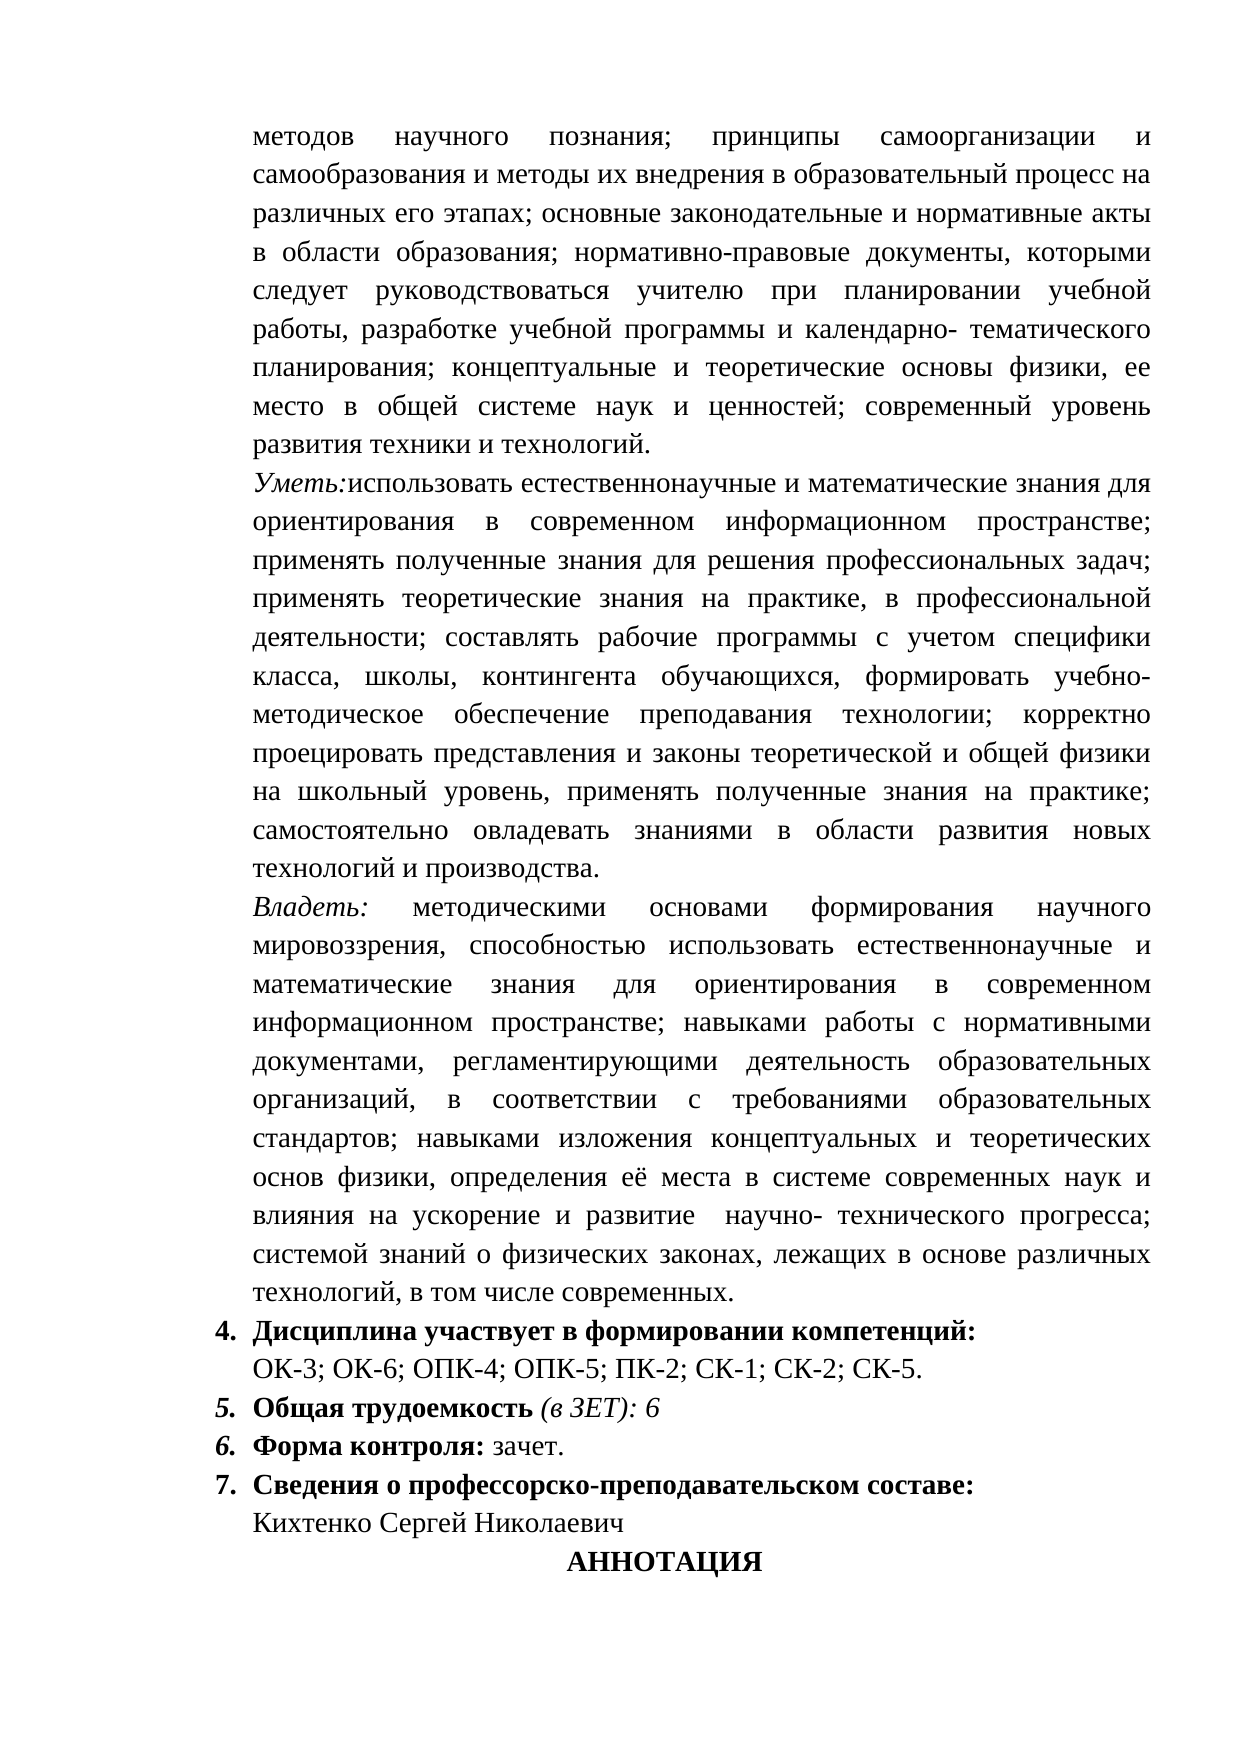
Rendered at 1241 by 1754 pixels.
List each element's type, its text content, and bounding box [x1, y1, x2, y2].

text Кихтенко Сергей Николаевич [252, 1506, 1152, 1539]
text ОК-3; ОК-6; ОПК-4; ОПК-5; ПК-2; СК-1; СК-2; СК-5. [252, 1351, 1152, 1385]
text Уметь:использовать естественнонаучные и математические знания для ориентирования в современном информационном пространстве; применять полученные знания для решения профессиональных задач; применять теоретические знания на практике, в профессиональной деятельности; составлять рабочие программы с учетом специфики класса, школы, контингента обучающихся, формировать учебно-методическое обеспечение преподавания технологии; корректно проецировать представления и законы теоретической и общей физики на школьный уровень, применять полученные знания на практике; самостоятельно овладевать знаниями в области развития новых технологий и производства. [252, 465, 1152, 884]
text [252, 118, 1152, 460]
list Сведения о профессорско-преподавательском составе: [215, 1467, 1152, 1501]
list Общая трудоемкость (в ЗЕТ): 6 [215, 1390, 1152, 1423]
text АННОТАЦИЯ [177, 1544, 1152, 1578]
list Дисциплина участвует в формировании компетенций: [215, 1313, 1152, 1346]
text Владеть: методическими основами формирования научного мировоззрения, способностью использовать естественнонаучные и математические знания для ориентирования в современном информационном пространстве; навыками работы с нормативными документами, регламентирующими деятельность образовательных организаций, в соответствии с требованиями образовательных стандартов; навыками изложения концептуальных и теоретических основ физики, определения её места в системе современных наук и влияния на ускорение и развитие научно- технического прогресса; системой знаний о физических законах, лежащих в основе различных технологий, в том числе современных. [252, 889, 1152, 1308]
list Форма контроля: зачет. [215, 1428, 1152, 1462]
